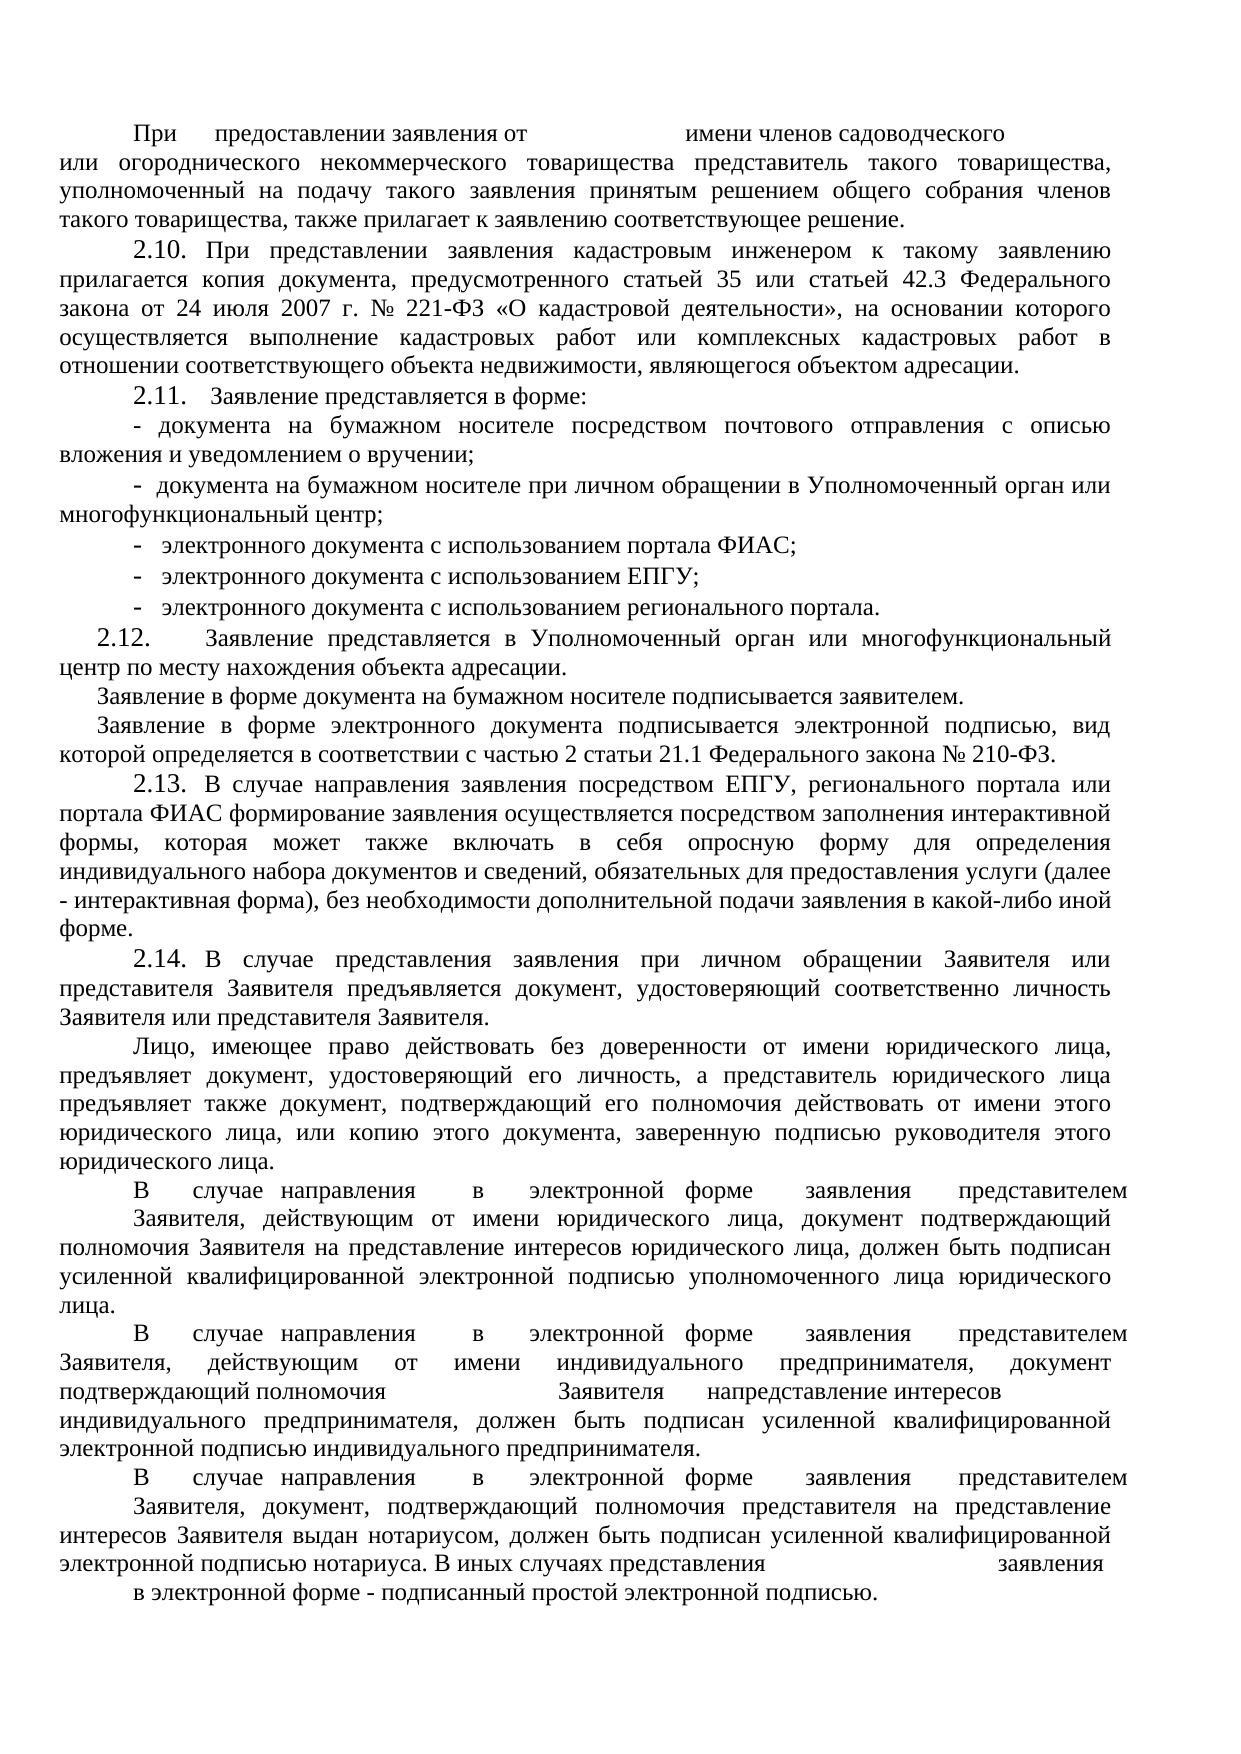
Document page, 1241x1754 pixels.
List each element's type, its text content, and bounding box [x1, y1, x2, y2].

list Заявление представляется в Уполномоченный орган или многофункциональный центр по месту нахождения объекта адресации. [59, 621, 1112, 681]
list В случае представления заявления при личном обращении Заявителя или представителя Заявителя предъявляется документ, удостоверяющий соответственно личность Заявителя или представителя Заявителя. [59, 942, 1112, 1031]
text - документа на бумажном носителе посредством почтового отправления с описью вложения и уведомлением о вручении; [59, 410, 1112, 468]
text Заявителя, документ, подтверждающий полномочия представителя на представление интересов Заявителя выдан нотариусом, должен быть подписан усиленной квалифицированной электронной подписью нотариуса. В иных случаях представления заявления [59, 1491, 1112, 1577]
text или огороднического некоммерческого товарищества представитель такого товарищества, уполномоченный на подачу такого заявления принятым решением общего собрания членов такого товарищества, также прилагает к заявлению соответствующее решение. [59, 147, 1112, 233]
list Заявление представляется в форме: [59, 379, 1112, 410]
text Заявление в форме электронного документа подписывается электронной подписью, вид которой определяется в соответствии с частью 2 статьи 21.1 Федерального закона № 210-ФЗ. [59, 710, 1112, 767]
text При предоставлении заявления от имени членов садоводческого [59, 118, 1112, 147]
list документа на бумажном носителе при личном обращении в Уполномоченный орган или многофункциональный центр; [59, 468, 1112, 528]
text Заявление в форме документа на бумажном носителе подписывается заявителем. [59, 681, 1112, 710]
text Заявителя, действующим от имени юридического лица, документ подтверждающий полномочия Заявителя на представление интересов юридического лица, должен быть подписан усиленной квалифицированной электронной подписью уполномоченного лица юридического лица. [59, 1203, 1112, 1318]
list электронного документа с использованием портала ФИАС; [59, 528, 1112, 559]
text В случае направления в электронной форме заявления представителем [59, 1175, 1112, 1203]
list электронного документа с использованием ЕПГУ; [59, 559, 1112, 590]
list электронного документа с использованием регионального портала. [59, 590, 1112, 621]
list При представлении заявления кадастровым инженером к такому заявлению прилагается копия документа, предусмотренного статьей 35 или статьей 42.3 Федерального закона от 24 июля 2007 г. № 221-ФЗ «О кадастровой деятельности», на основании которого осуществляется выполнение кадастровых работ или комплексных кадастровых работ в отношении соответствующего объекта недвижимости, являющегося объектом адресации. [59, 233, 1112, 379]
text индивидуального предпринимателя, должен быть подписан усиленной квалифицированной электронной подписью индивидуального предпринимателя. [59, 1405, 1112, 1462]
text В случае направления в электронной форме заявления представителем [59, 1318, 1112, 1347]
text Лицо, имеющее право действовать без доверенности от имени юридического лица, предъявляет документ, удостоверяющий его личность, а представитель юридического лица предъявляет также документ, подтверждающий его полномочия действовать от имени этого юридического лица, или копию этого документа, заверенную подписью руководителя этого юридического лица. [59, 1031, 1112, 1175]
list В случае направления заявления посредством ЕПГУ, регионального портала или портала ФИАС формирование заявления осуществляется посредством заполнения интерактивной формы, которая может также включать в себя опросную форму для определения индивидуального набора документов и сведений, обязательных для предоставления услуги (далее - интерактивная форма), без необходимости дополнительной подачи заявления в какой-либо иной форме. [59, 767, 1112, 942]
text Заявителя, действующим от имени индивидуального предпринимателя, документ подтверждающий полномочия Заявителя на представление интересов [59, 1347, 1112, 1405]
text в электронной форме - подписанный простой электронной подписью. [59, 1577, 1112, 1606]
text В случае направления в электронной форме заявления представителем [59, 1462, 1112, 1491]
